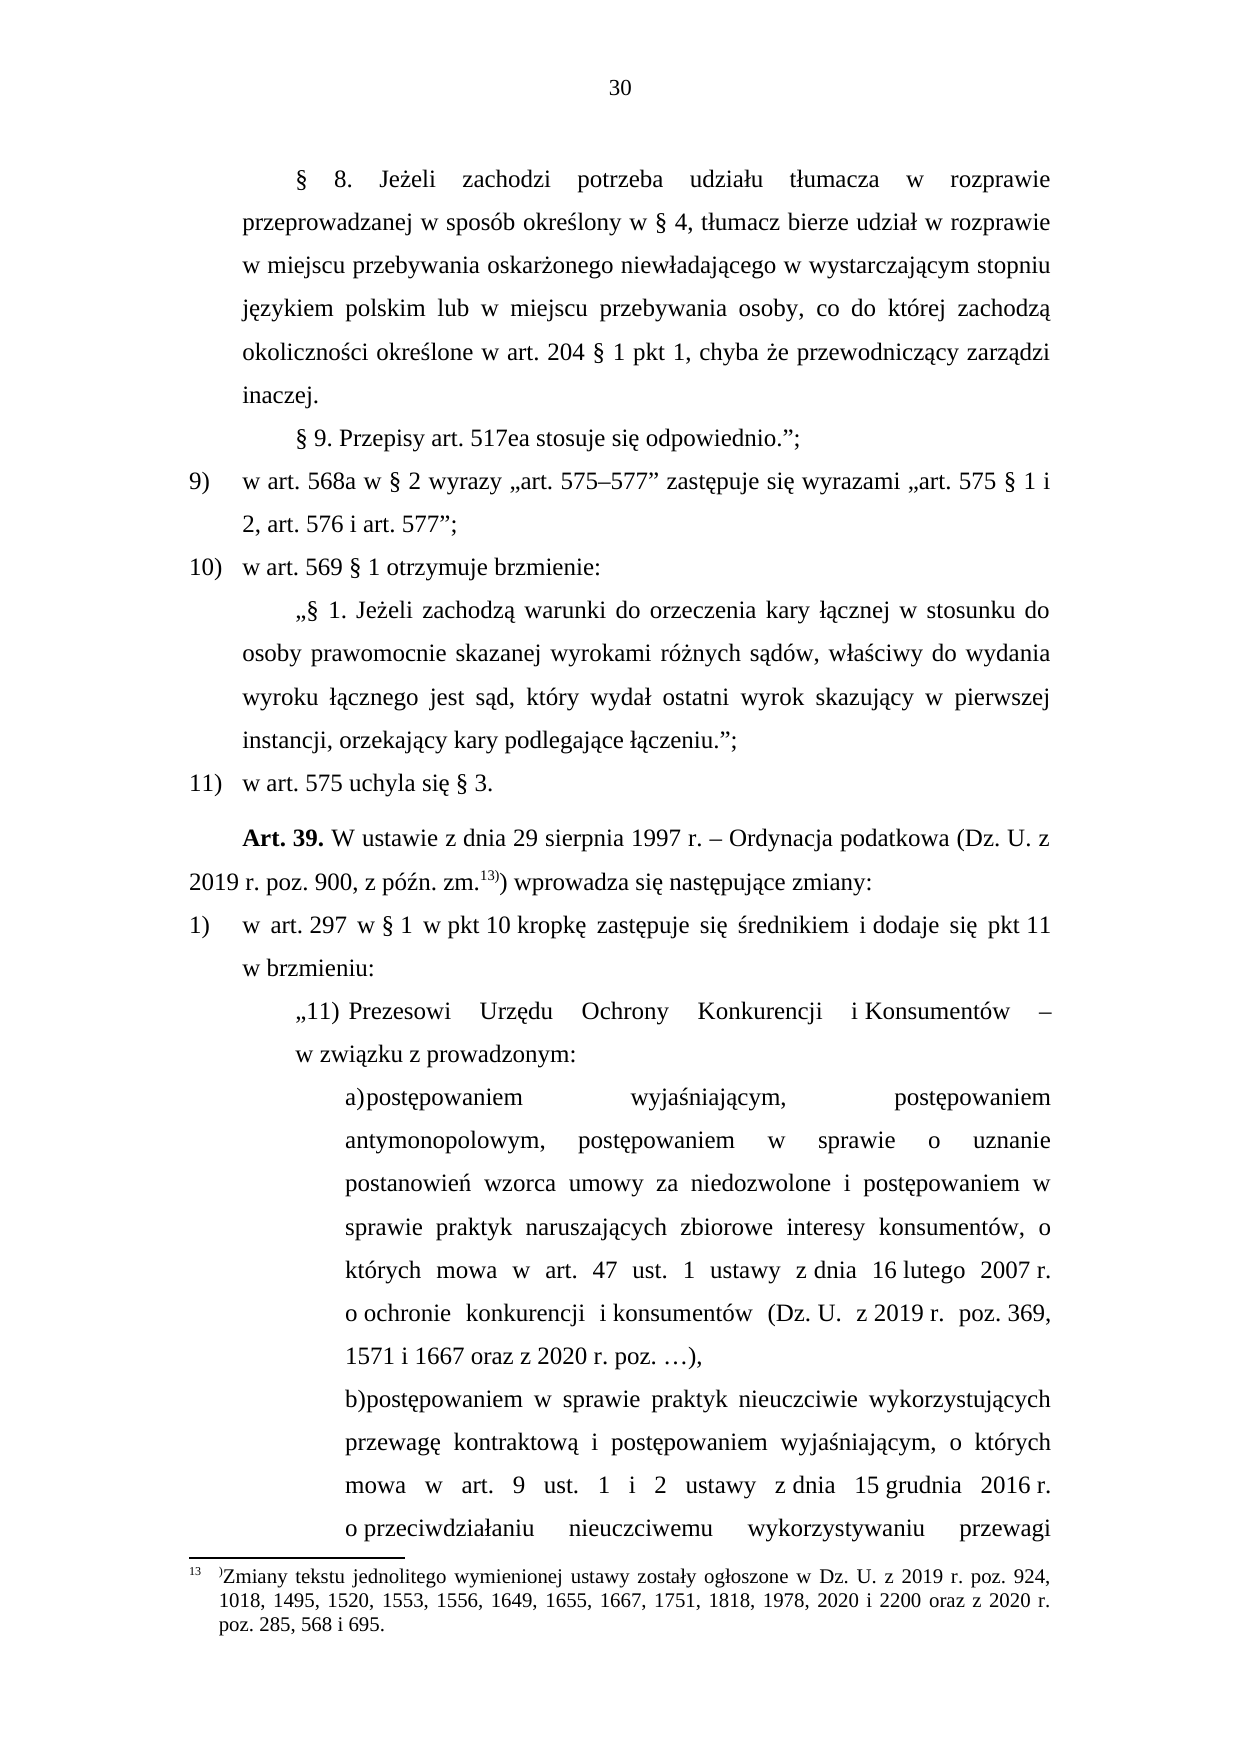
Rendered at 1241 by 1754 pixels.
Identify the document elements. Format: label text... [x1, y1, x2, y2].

text „11) Prezesowi Urzędu Ochrony Konkurencji i Konsumentów – w związku z prowadzonym: [295, 996, 1051, 1068]
text 1) w art. 297 w § 1 w pkt 10 kropkę zastępuje się średnikiem i dodaje się pkt 11 w brzmieniu: [189, 910, 1051, 982]
text § 9. Przepisy art. 517ea stosuje się odpowiednio.”; [242, 423, 1051, 452]
text § 8. Jeżeli zachodzi potrzeba udziału tłumacza w rozprawie przeprowadzanej w sposób określony w § 4, tłumacz bierze udział w rozprawie w miejscu przebywania oskarżonego niewładającego w wystarczającym stopniu językiem polskim lub w miejscu przebywania osoby, co do której zachodzą okoliczności określone w art. 204 § 1 pkt 1, chyba że przewodniczący zarządzi inaczej. [242, 164, 1051, 408]
text 11) w art. 575 uchyla się § 3. [189, 768, 1051, 797]
text a) postępowaniem wyjaśniającym, postępowaniem antymonopolowym, postępowaniem w sprawie o uznanie postanowień wzorca umowy za niedozwolone i postępowaniem w sprawie praktyk naruszających zbiorowe interesy konsumentów, o których mowa w art. 47 ust. 1 ustawy z dnia 16 lutego 2007 r. o ochronie konkurencji i konsumentów (Dz. U. z 2019 r. poz. 369, 1571 i 1667 oraz z 2020 r. poz. …), [345, 1082, 1051, 1370]
text „§ 1. Jeżeli zachodzą warunki do orzeczenia kary łącznej w stosunku do osoby prawomocnie skazanej wyrokami różnych sądów, właściwy do wydania wyroku łącznego jest sąd, który wydał ostatni wyrok skazujący w pierwszej instancji, orzekający kary podlegające łączeniu.”; [242, 595, 1051, 753]
text 9) w art. 568a w § 2 wyrazy „art. 575–577” zastępuje się wyrazami „art. 575 § 1 i 2, art. 576 i art. 577”; [189, 466, 1051, 538]
text 10) w art. 569 § 1 otrzymuje brzmienie: [189, 552, 1051, 581]
text Art. 39. W ustawie z dnia 29 sierpnia 1997 r. – Ordynacja podatkowa (Dz. U. z 2019 r. poz. 900, z późn. zm.)) wprowadza się następujące zmiany: [189, 823, 1051, 895]
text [345, 1384, 1051, 1542]
